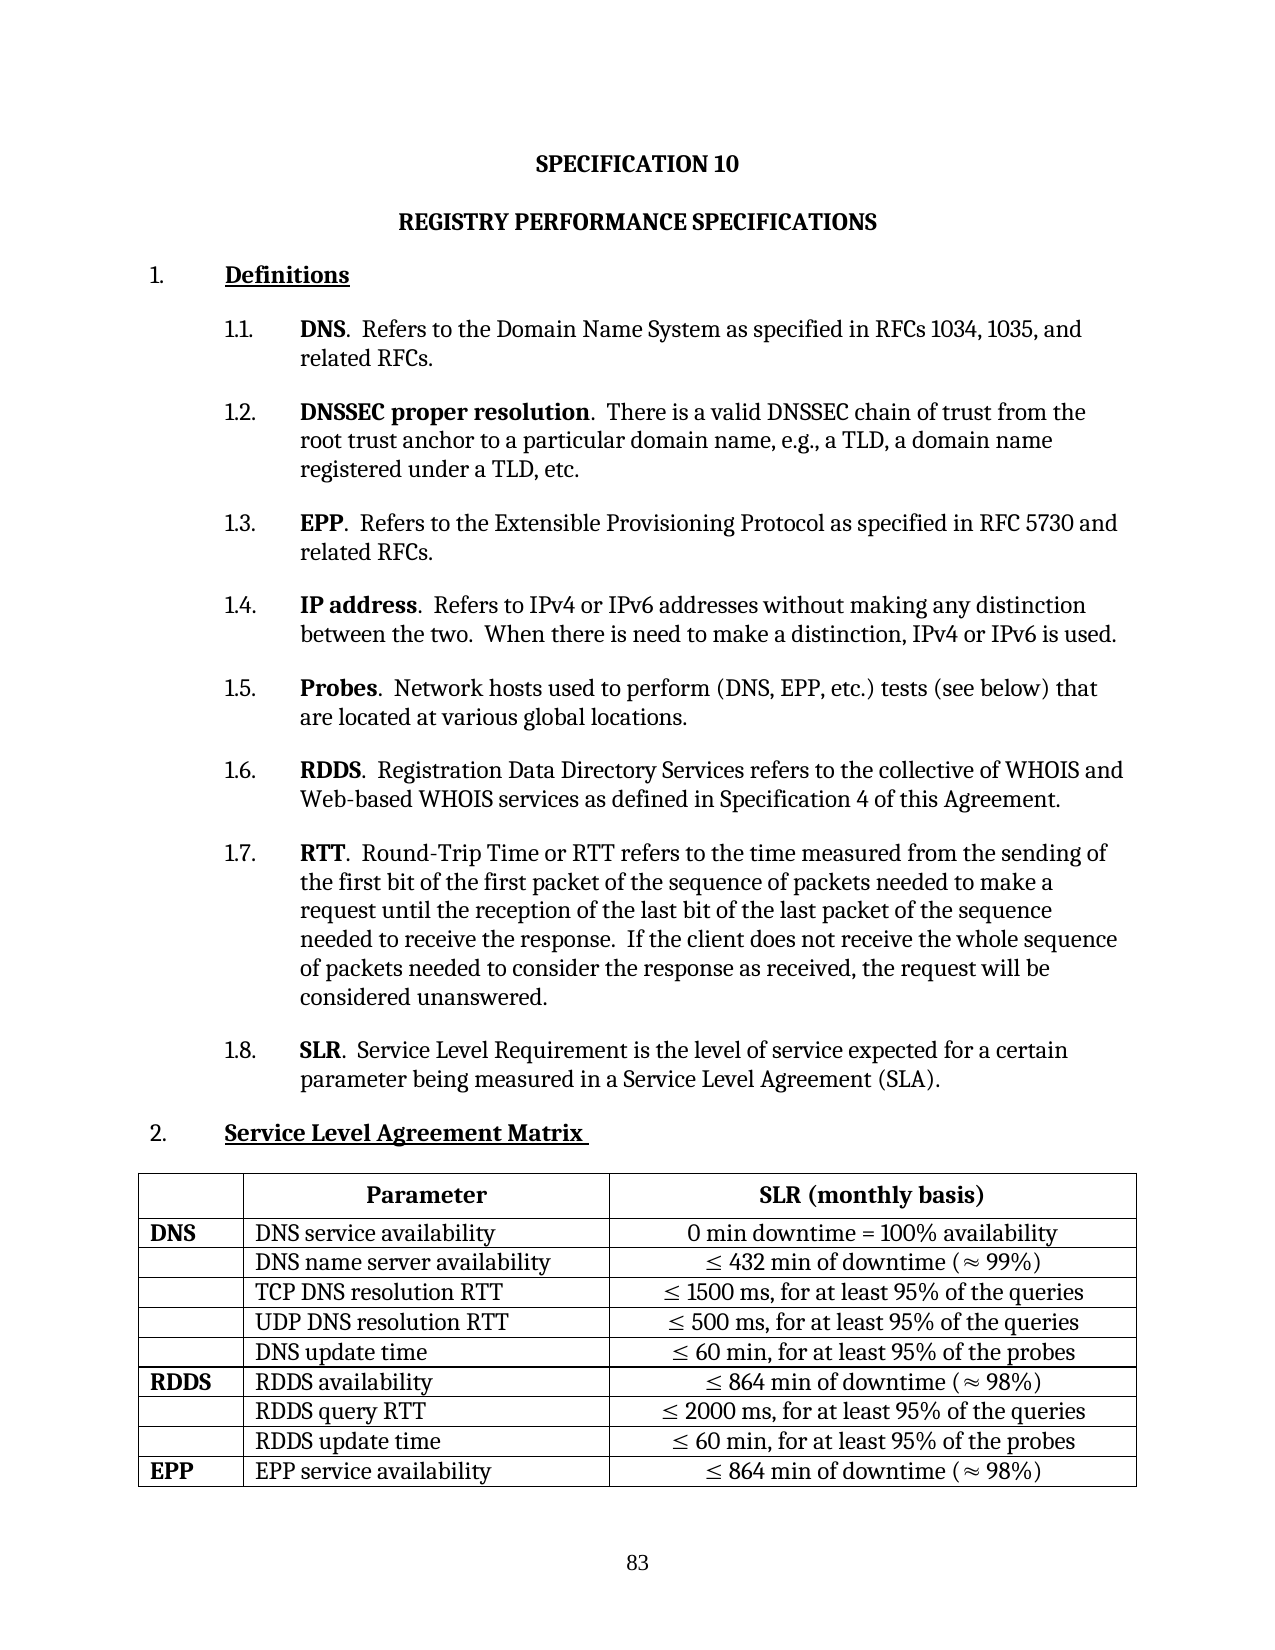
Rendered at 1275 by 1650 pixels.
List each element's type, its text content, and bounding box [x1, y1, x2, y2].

text Definitions [150, 261, 1125, 290]
table_cell 2000 ms, for at least 95% of the queries [610, 1397, 1136, 1426]
table_cell [139, 1427, 243, 1456]
text RTT. Round-Trip Time or RTT refers to the time measured from the sending of the first bit of the first packet of the sequence of packets needed to make a request until the reception of the last bit of the last packet of the sequence needed to receive the response. If the client does not receive the whole sequence of packets needed to consider the response as received, the request will be considered unanswered. [225, 839, 1125, 1011]
text IP address. Refers to IPv4 or IPv6 addresses without making any distinction between the two. When there is need to make a distinction, IPv4 or IPv6 is used. [225, 591, 1125, 649]
table_cell 500 ms, for at least 95% of the queries [610, 1308, 1136, 1337]
table_cell [139, 1308, 243, 1337]
text EPP. Refers to the Extensible Provisioning Protocol as specified in RFC 5730 and related RFCs. [225, 509, 1125, 566]
table_cell [139, 1278, 243, 1307]
table_cell RDDS [139, 1368, 243, 1396]
table_cell [139, 1248, 243, 1277]
table_header Parameter [244, 1174, 609, 1217]
table_cell [139, 1397, 243, 1426]
table_cell [139, 1338, 243, 1366]
text REGISTRY PERFORMANCE SPECIFICATIONS [150, 150, 1125, 236]
table_header SLR (monthly basis) [610, 1174, 1136, 1217]
text RDDS. Registration Data Directory Services refers to the collective of WHOIS and Web-based WHOIS services as defined in Specification 4 of this Agreement. [225, 756, 1125, 814]
text Service Level Agreement Matrix [150, 1119, 1125, 1147]
text DNS. Refers to the Domain Name System as specified in RFCs 1034, 1035, and related RFCs. [225, 315, 1125, 372]
table_cell 432 min of downtime ( 99%) [610, 1248, 1136, 1277]
text SLR. Service Level Requirement is the level of service expected for a certain parameter being measured in a Service Level Agreement (SLA). [225, 1036, 1125, 1094]
table_header [139, 1174, 243, 1217]
table_cell DNS [139, 1219, 243, 1247]
table_cell EPP [139, 1457, 243, 1486]
table_cell RDDS availability [244, 1368, 609, 1396]
table_cell 864 min of downtime ( 98%) [610, 1457, 1136, 1486]
table_cell 0 min downtime = 100% availability [610, 1219, 1136, 1247]
table_cell TCP DNS resolution RTT [244, 1278, 609, 1307]
table_cell RDDS query RTT [244, 1397, 609, 1426]
table_cell DNS update time [244, 1338, 609, 1366]
table_cell UDP DNS resolution RTT [244, 1308, 609, 1337]
table_cell 60 min, for at least 95% of the probes [610, 1427, 1136, 1456]
table_cell 864 min of downtime ( 98%) [610, 1368, 1136, 1396]
table_cell 60 min, for at least 95% of the probes [610, 1338, 1136, 1366]
text DNSSEC proper resolution. There is a valid DNSSEC chain of trust from the root trust anchor to a particular domain name, e.g., a TLD, a domain name registered under a TLD, etc. [225, 397, 1125, 484]
table_cell DNS service availability [244, 1219, 609, 1247]
table_cell 1500 ms, for at least 95% of the queries [610, 1278, 1136, 1307]
table_cell RDDS update time [244, 1427, 609, 1456]
text Probes. Network hosts used to perform (DNS, EPP, etc.) tests (see below) that are located at various global locations. [225, 674, 1125, 731]
table_cell EPP service availability [244, 1457, 609, 1486]
table_cell DNS name server availability [244, 1248, 609, 1277]
